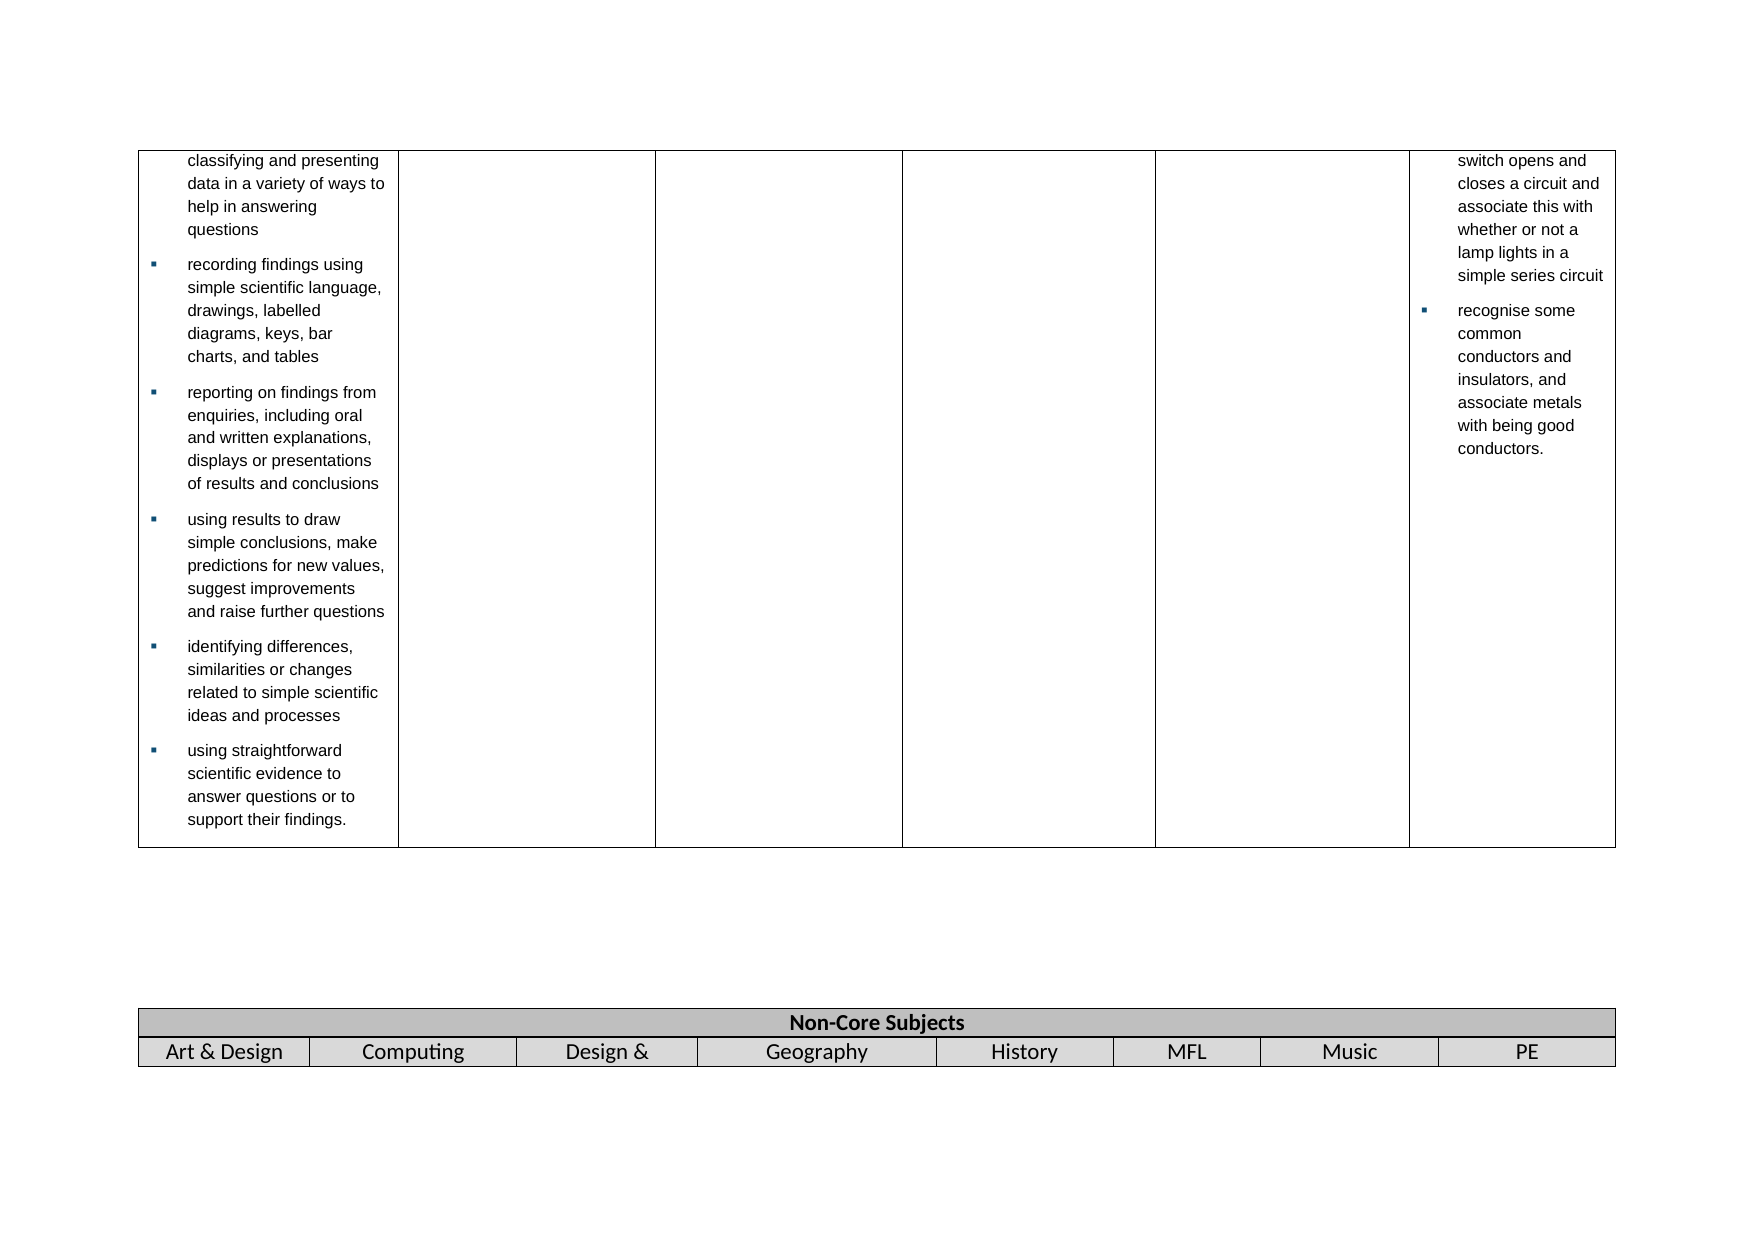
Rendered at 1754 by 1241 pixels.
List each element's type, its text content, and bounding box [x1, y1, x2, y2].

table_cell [1410, 151, 1615, 847]
table_cell History [937, 1038, 1113, 1066]
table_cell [656, 151, 902, 847]
table_cell Geography [698, 1038, 936, 1066]
table_cell Music [1261, 1038, 1438, 1066]
table_cell Art & Design [139, 1038, 309, 1066]
table_cell PE [1439, 1038, 1615, 1066]
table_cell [903, 151, 1155, 847]
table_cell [399, 151, 655, 847]
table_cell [1156, 151, 1409, 847]
table_cell Computing [310, 1038, 516, 1066]
table_cell MFL [1114, 1038, 1260, 1066]
table_header Non-Core Subjects [139, 1009, 1615, 1036]
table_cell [139, 151, 398, 847]
table_cell Design & Technology [517, 1038, 697, 1066]
